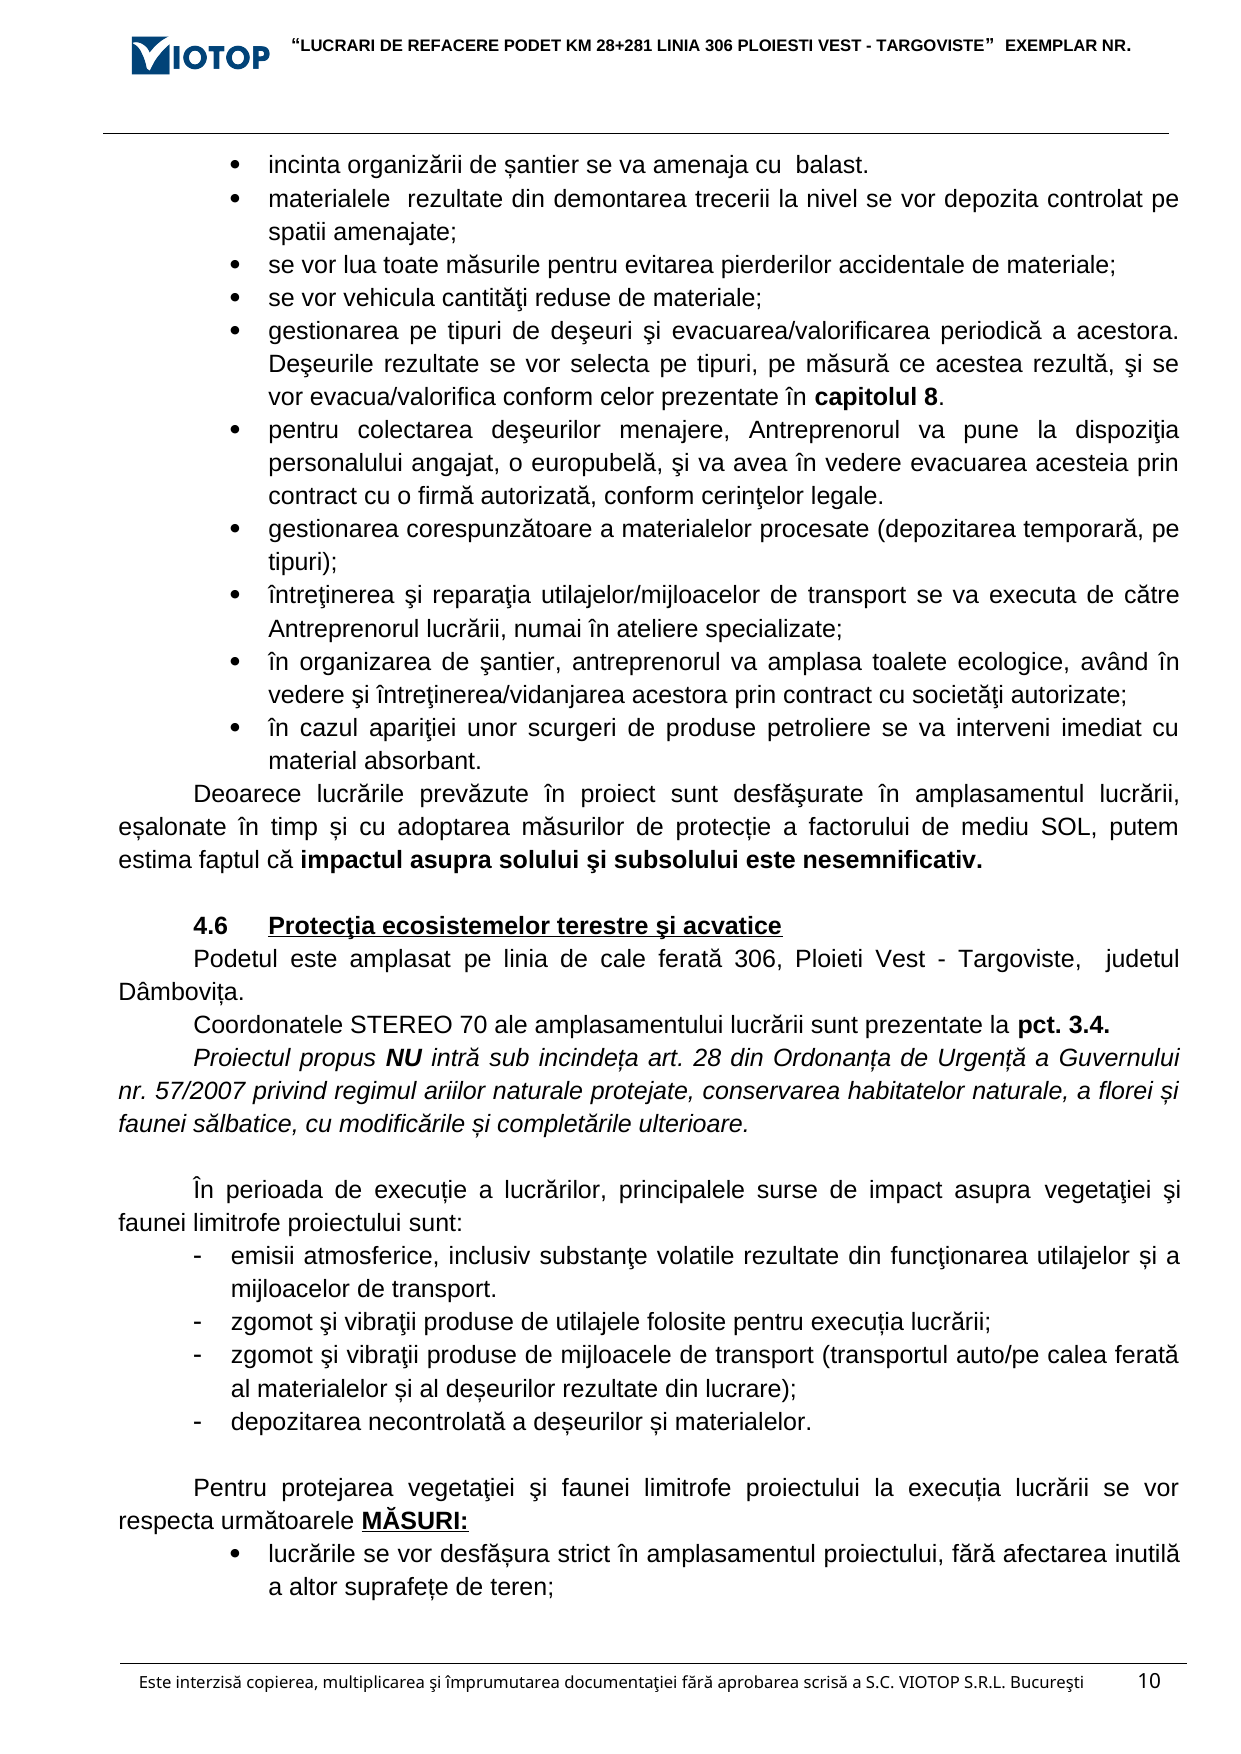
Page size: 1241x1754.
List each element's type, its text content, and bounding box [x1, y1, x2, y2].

text Pentru protejarea vegetaţiei şi faunei limitrofe proiectului la execuția lucrării se vor respecta următoarele MĂSURI: [118, 1473, 1181, 1534]
list în organizarea de şantier, antreprenorul va amplasa toalete ecologice, având în vedere şi întreţinerea/vidanjarea acestora prin contract cu societăţi autorizate; [231, 647, 1181, 708]
list emisii atmosferice, inclusiv substanţe volatile rezultate din funcţionarea utilajelor și a mijloacelor de transport. [193, 1241, 1181, 1303]
list zgomot şi vibraţii produse de mijloacele de transport (transportul auto/pe calea ferată al materialelor și al deșeurilor rezultate din lucrare); [193, 1340, 1181, 1402]
list se vor lua toate măsurile pentru evitarea pierderilor accidentale de materiale; [231, 250, 1181, 278]
list în cazul apariţiei unor scurgeri de produse petroliere se va interveni imediat cu material absorbant. [231, 713, 1181, 774]
list incinta organizării de șantier se va amenaja cu balast. [231, 150, 1181, 179]
picture [123, 28, 278, 83]
list întreţinerea şi reparaţia utilajelor/mijloacelor de transport se va executa de către Antreprenorul lucrării, numai în ateliere specializate; [231, 580, 1181, 642]
list gestionarea corespunzătoare a materialelor procesate (depozitarea temporară, pe tipuri); [231, 514, 1181, 576]
list lucrările se vor desfășura strict în amplasamentul proiectului, fără afectarea inutilă a altor suprafețe de teren; [231, 1539, 1181, 1601]
list zgomot şi vibraţii produse de utilajele folosite pentru execuția lucrării; [193, 1307, 1181, 1336]
list gestionarea pe tipuri de deşeuri şi evacuarea/valorificarea periodică a acestora. Deşeurile rezultate se vor selecta pe tipuri, pe măsură ce acestea rezultă, şi se vor evacua/valorifica conform celor prezentate în capitolul 8. [231, 316, 1181, 411]
list materialele rezultate din demontarea trecerii la nivel se vor depozita controlat pe spatii amenajate; [231, 183, 1181, 245]
text Podetul este amplasat pe linia de cale ferată 306, Ploieti Vest - Targoviste, judetul Dâmbovița. [118, 944, 1181, 1006]
list depozitarea necontrolată a deșeurilor și materialelor. [193, 1407, 1181, 1435]
list pentru colectarea deşeurilor menajere, Antreprenorul va pune la dispoziţia personalului angajat, o europubelă, şi va avea în vedere evacuarea acesteia prin contract cu o firmă autorizată, conform cerinţelor legale. [231, 415, 1181, 510]
text Proiectul propus NU intră sub incindeța art. 28 din Ordonanța de Urgență a Guvernului nr. 57/2007 privind regimul ariilor naturale protejate, conservarea habitatelor naturale, a florei și faunei sălbatice, cu modificările și completările ulterioare. [118, 1043, 1181, 1138]
text În perioada de execuție a lucrărilor, principalele surse de impact asupra vegetaţiei şi faunei limitrofe proiectului sunt: [118, 1175, 1181, 1237]
text Deoarece lucrările prevăzute în proiect sunt desfăşurate în amplasamentul lucrării, eșalonate în timp și cu adoptarea măsurilor de protecție a factorului de mediu SOL, putem estima faptul că impactul asupra solului şi subsolului este nesemnificativ. [118, 779, 1181, 874]
list Protecţia ecosistemelor terestre şi acvatice [193, 911, 1181, 940]
text Coordonatele STEREO 70 ale amplasamentului lucrării sunt prezentate la pct. 3.4. [118, 1010, 1181, 1039]
list se vor vehicula cantităţi reduse de materiale; [231, 283, 1181, 312]
